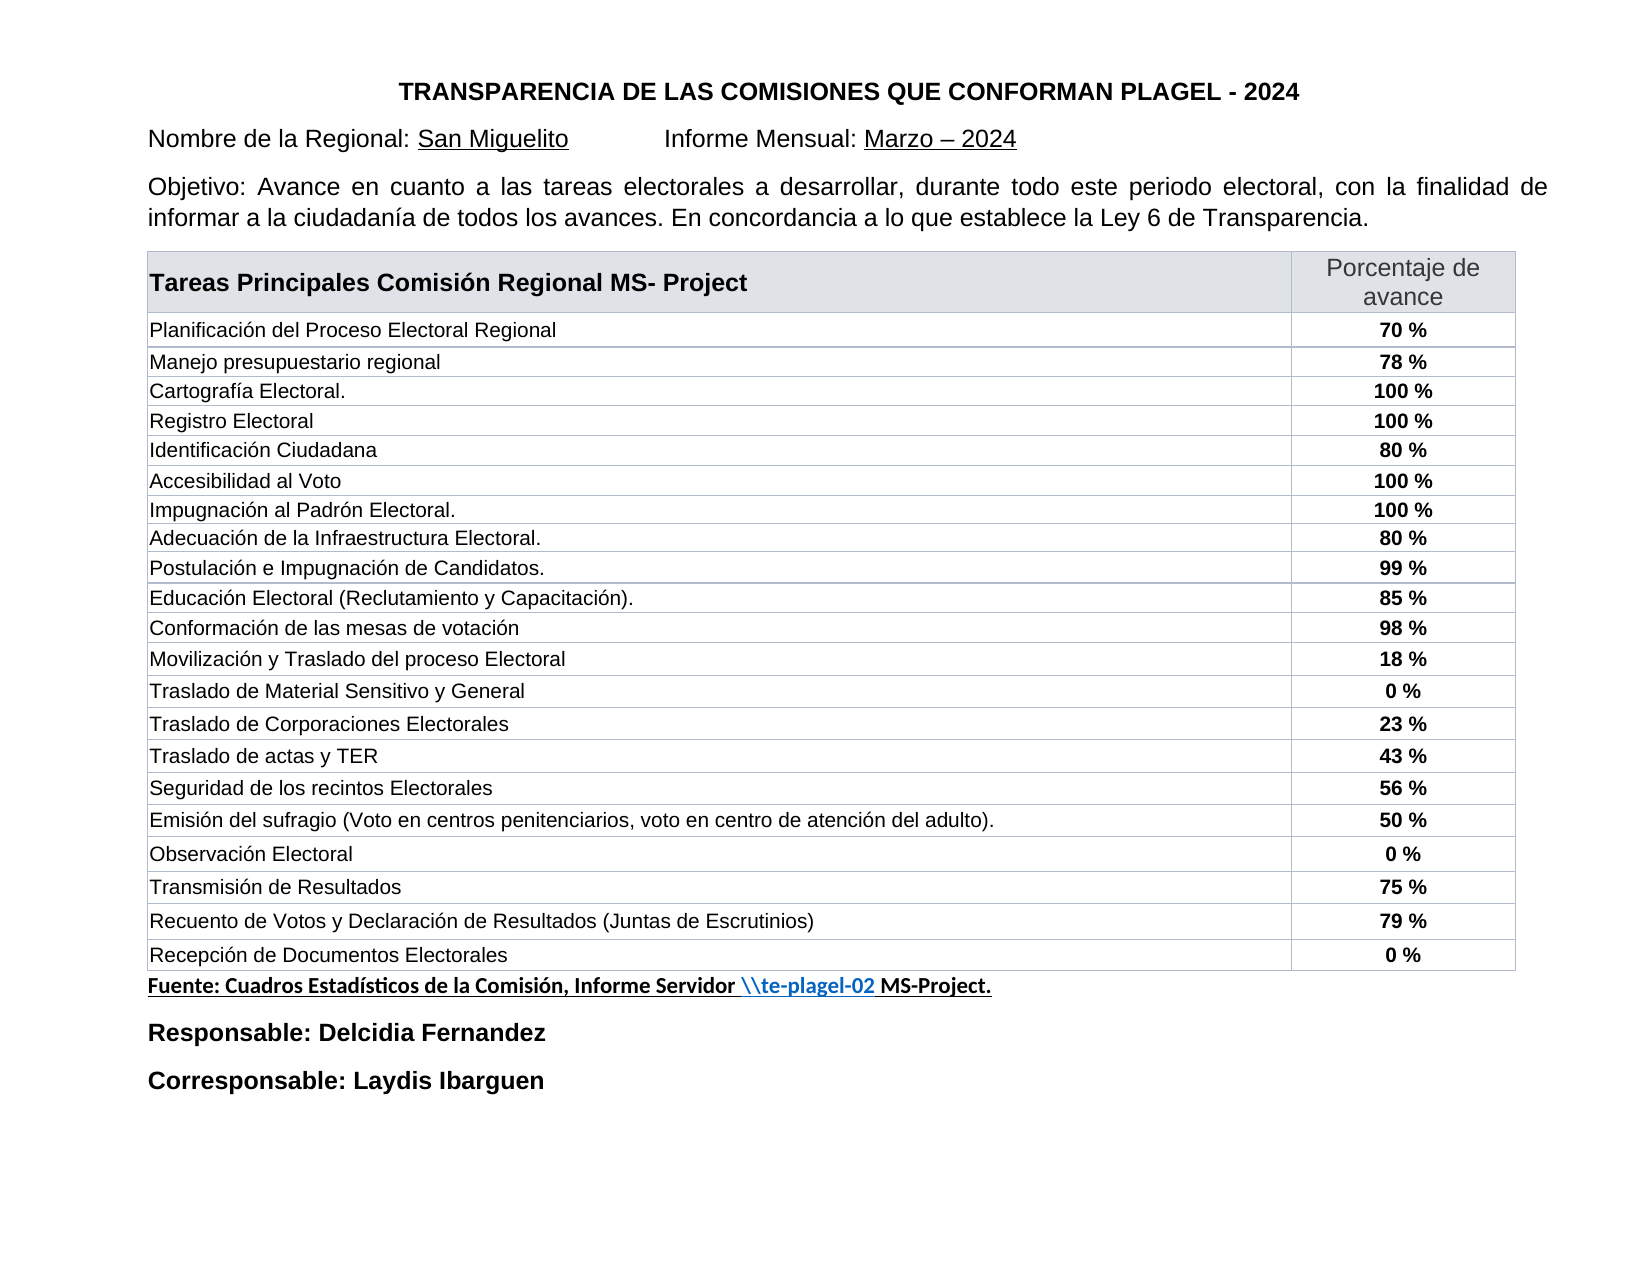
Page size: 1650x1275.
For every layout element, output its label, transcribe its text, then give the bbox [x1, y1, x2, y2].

table_cell Postulación e Impugnación de Candidatos. [148, 552, 1291, 582]
table_cell Observación Electoral [148, 837, 1291, 871]
text Responsable: Delcidia Fernandez [148, 1018, 1550, 1047]
table_cell Impugnación al Padrón Electoral. [148, 496, 1291, 523]
table_cell Adecuación de la Infraestructura Electoral. [148, 524, 1291, 551]
text Corresponsable: Laydis Ibarguen [148, 1066, 1550, 1095]
table_cell Planificación del Proceso Electoral Regional [148, 313, 1291, 346]
table_cell Recuento de Votos y Declaración de Resultados (Juntas de Escrutinios) [148, 904, 1291, 938]
table_cell Traslado de actas y TER [148, 740, 1291, 772]
table_cell Emisión del sufragio (Voto en centros penitenciarios, voto en centro de atención del adulto). [148, 805, 1291, 836]
table_cell Movilización y Traslado del proceso Electoral [148, 643, 1291, 675]
table_cell 43 % [1292, 740, 1515, 772]
table_cell 23 % [1292, 708, 1515, 739]
table_cell Registro Electoral [148, 406, 1291, 435]
table_cell 100 % [1292, 466, 1515, 495]
table_cell 100 % [1292, 406, 1515, 435]
table_cell 100 % [1292, 496, 1515, 523]
table_cell Recepción de Documentos Electorales [148, 940, 1291, 970]
table_header Porcentaje de avance [1292, 252, 1515, 312]
table_cell Accesibilidad al Voto [148, 466, 1291, 495]
table_cell 80 % [1292, 436, 1515, 465]
table_cell 98 % [1292, 613, 1515, 642]
table_cell 75 % [1292, 872, 1515, 902]
table_cell Manejo presupuestario regional [148, 348, 1291, 376]
table_cell 99 % [1292, 552, 1515, 582]
text Objetivo: Avance en cuanto a las tareas electorales a desarrollar, durante todo este periodo electoral, con la finalidad de informar a la ciudadanía de todos los avances. En concordancia a lo que establece la Ley 6 de Transparencia. [148, 172, 1550, 232]
table_cell Transmisión de Resultados [148, 872, 1291, 902]
table_cell 100 % [1292, 377, 1515, 405]
table_cell 79 % [1292, 904, 1515, 938]
text Fuente: Cuadros Estadísticos de la Comisión, Informe Servidor \\te-plagel-02 MS-Project. [148, 971, 1550, 999]
table_cell Cartografía Electoral. [148, 377, 1291, 405]
table_cell Traslado de Material Sensitivo y General [148, 676, 1291, 707]
table_cell Identificación Ciudadana [148, 436, 1291, 465]
table_cell 0 % [1292, 676, 1515, 707]
table_cell 56 % [1292, 773, 1515, 804]
table_cell 70 % [1292, 313, 1515, 346]
table_cell 85 % [1292, 584, 1515, 612]
table_cell 80 % [1292, 524, 1515, 551]
table_cell 18 % [1292, 643, 1515, 675]
table_cell Educación Electoral (Reclutamiento y Capacitación). [148, 584, 1291, 612]
table_cell 78 % [1292, 348, 1515, 376]
table_cell Seguridad de los recintos Electorales [148, 773, 1291, 804]
table_cell 50 % [1292, 805, 1515, 836]
table_cell 0 % [1292, 837, 1515, 871]
table_header Tareas Principales Comisión Regional MS- Project [148, 252, 1291, 312]
table_cell Conformación de las mesas de votación [148, 613, 1291, 642]
table_cell Traslado de Corporaciones Electorales [148, 708, 1291, 739]
text Nombre de la Regional: San Miguelito Informe Mensual: Marzo – 2024 [148, 124, 1550, 153]
table_cell 0 % [1292, 940, 1515, 970]
text TRANSPARENCIA DE LAS COMISIONES QUE CONFORMAN PLAGEL - 2024 [148, 76, 1550, 105]
